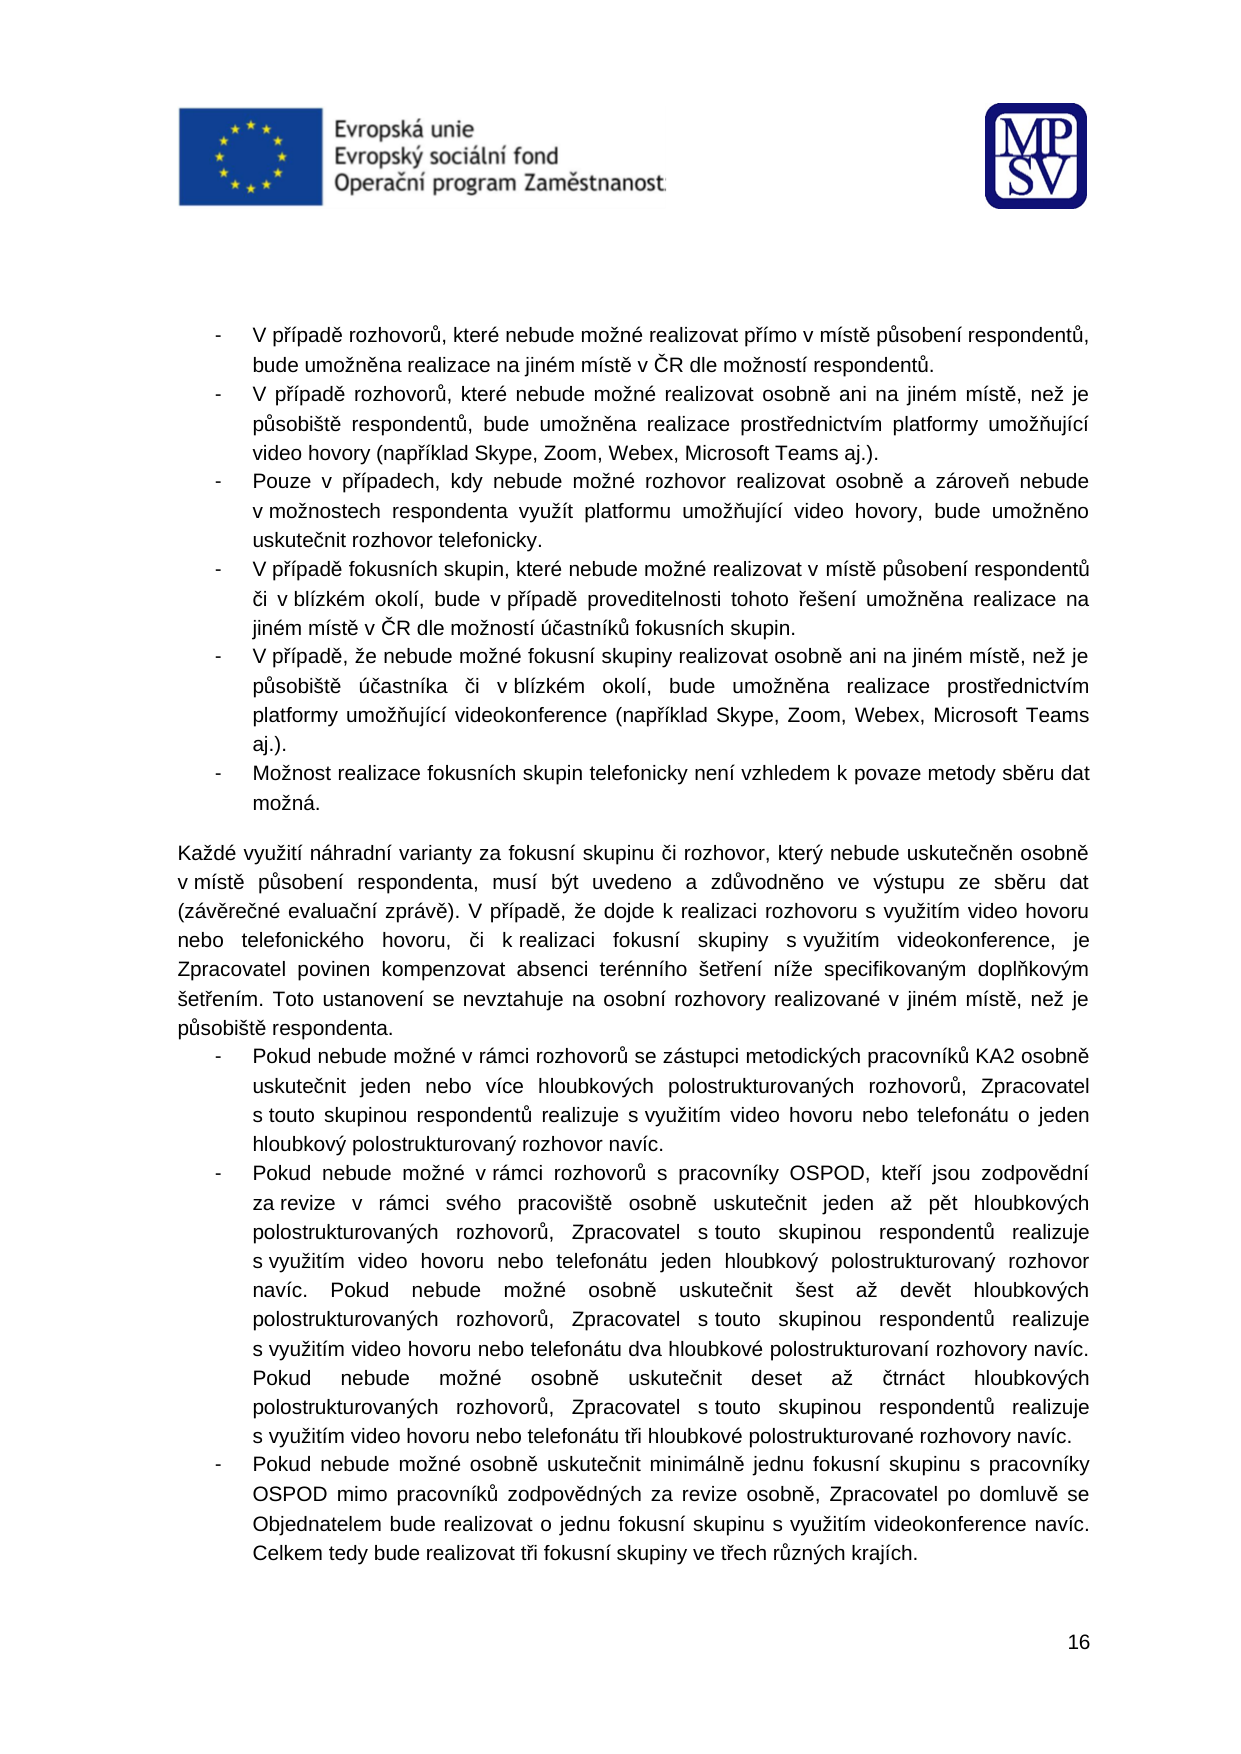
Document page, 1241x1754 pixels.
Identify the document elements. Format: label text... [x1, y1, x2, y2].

picture [985, 103, 1087, 209]
list Pouze v případech, kdy nebude možné rozhovor realizovat osobně a zároveň nebude v možnostech respondenta využít platformu umožňující video hovory, bude umožněno uskutečnit rozhovor telefonicky. [215, 464, 1090, 552]
list V případě fokusních skupin, které nebude možné realizovat v místě působení respondentů či v blízkém okolí, bude v případě proveditelnosti tohoto řešení umožněna realizace na jiném místě v ČR dle možností účastníků fokusních skupin. [215, 552, 1090, 639]
list V případě rozhovorů, které nebude možné realizovat osobně ani na jiném místě, než je působiště respondentů, bude umožněna realizace prostřednictvím platformy umožňující video hovory (například Skype, Zoom, Webex, Microsoft Teams aj.). [215, 377, 1090, 464]
picture [177, 106, 667, 209]
list V případě, že nebude možné fokusní skupiny realizovat osobně ani na jiném místě, než je působiště účastníka či v blízkém okolí, bude umožněna realizace prostřednictvím platformy umožňující videokonference (například Skype, Zoom, Webex, Microsoft Teams aj.). [215, 639, 1090, 756]
list V případě rozhovorů, které nebude možné realizovat přímo v místě působení respondentů, bude umožněna realizace na jiném místě v ČR dle možností respondentů. [215, 319, 1090, 377]
list Pokud nebude možné v rámci rozhovorů s pracovníky OSPOD, kteří jsou zodpovědní za revize v rámci svého pracoviště osobně uskutečnit jeden až pět hloubkových polostrukturovaných rozhovorů, Zpracovatel s touto skupinou respondentů realizuje s využitím video hovoru nebo telefonátu jeden hloubkový polostrukturovaný rozhovor navíc. Pokud nebude možné osobně uskutečnit šest až devět hloubkových polostrukturovaných rozhovorů, Zpracovatel s touto skupinou respondentů realizuje s využitím video hovoru nebo telefonátu dva hloubkové polostrukturovaní rozhovory navíc. Pokud nebude možné osobně uskutečnit deset až čtrnáct hloubkových polostrukturovaných rozhovorů, Zpracovatel s touto skupinou respondentů realizuje s využitím video hovoru nebo telefonátu tři hloubkové polostrukturované rozhovory navíc. [215, 1156, 1090, 1448]
list Možnost realizace fokusních skupin telefonicky není vzhledem k povaze metody sběru dat možná. [215, 756, 1090, 814]
list Pokud nebude možné osobně uskutečnit minimálně jednu fokusní skupinu s pracovníky OSPOD mimo pracovníků zodpovědných za revize osobně, Zpracovatel po domluvě se Objednatelem bude realizovat o jednu fokusní skupinu s využitím videokonference navíc. Celkem tedy bude realizovat tři fokusní skupiny ve třech různých krajích. [215, 1448, 1090, 1564]
list Pokud nebude možné v rámci rozhovorů se zástupci metodických pracovníků KA2 osobně uskutečnit jeden nebo více hloubkových polostrukturovaných rozhovorů, Zpracovatel s touto skupinou respondentů realizuje s využitím video hovoru nebo telefonátu o jeden hloubkový polostrukturovaný rozhovor navíc. [215, 1039, 1090, 1156]
text Každé využití náhradní varianty za fokusní skupinu či rozhovor, který nebude uskutečněn osobně v místě působení respondenta, musí být uvedeno a zdůvodněno ve výstupu ze sběru dat (závěrečné evaluační zprávě). V případě, že dojde k realizaci rozhovoru s využitím video hovoru nebo telefonického hovoru, či k realizaci fokusní skupiny s využitím videokonference, je Zpracovatel povinen kompenzovat absenci terénního šetření níže specifikovaným doplňkovým šetřením. Toto ustanovení se nevztahuje na osobní rozhovory realizované v jiném místě, než je působiště respondenta. [177, 835, 1090, 1039]
